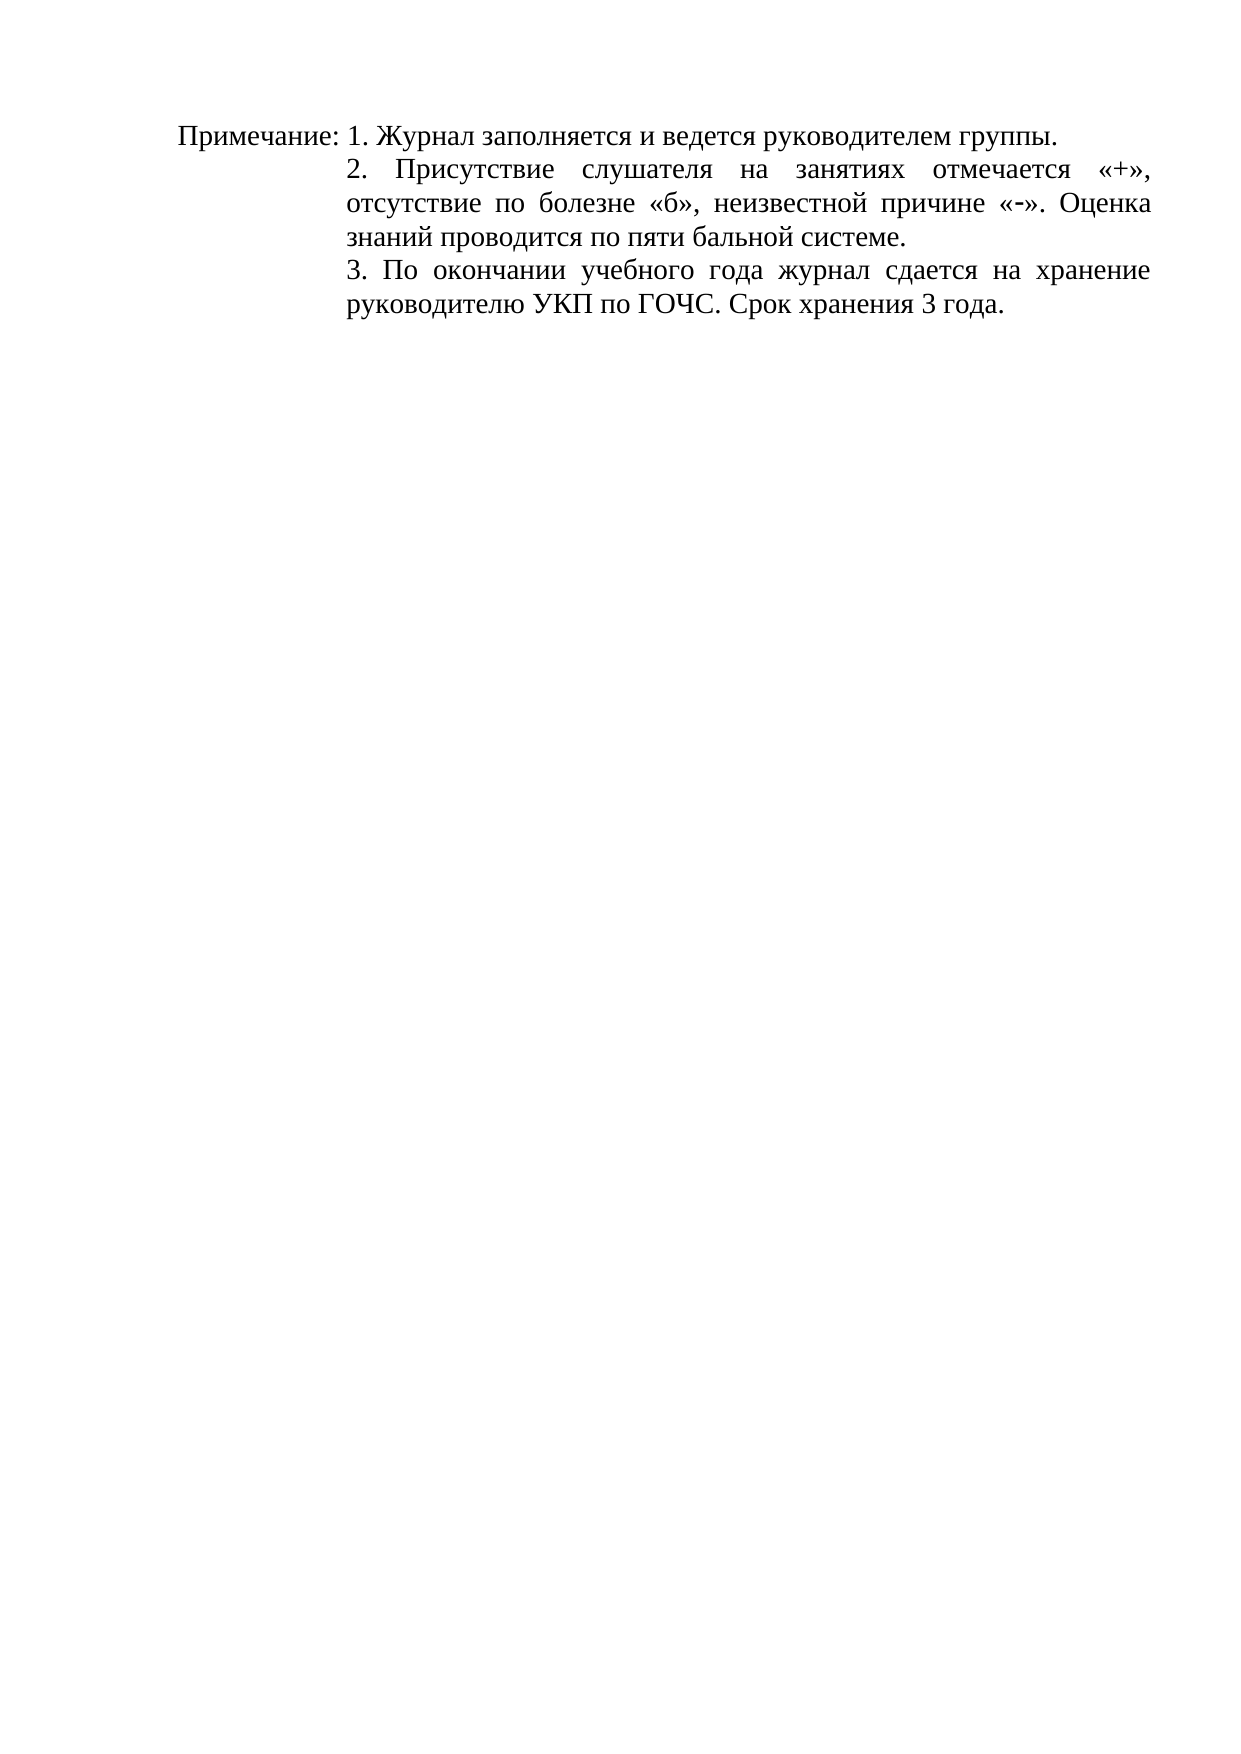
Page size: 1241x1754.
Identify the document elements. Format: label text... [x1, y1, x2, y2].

text 3. По окончании учебного года журнал сдается на хранение руководителю УКП по ГОЧС. Срок хранения 3 года. [346, 252, 1152, 319]
text 2. Присутствие слушателя на занятиях отмечается «+», отсутствие по болезне «б», неизвестной причине «». Оценка знаний проводится по пяти бальной системе. [346, 152, 1152, 252]
text Примечание: 1. Журнал заполняется и ведется руководителем группы. [177, 118, 1152, 152]
